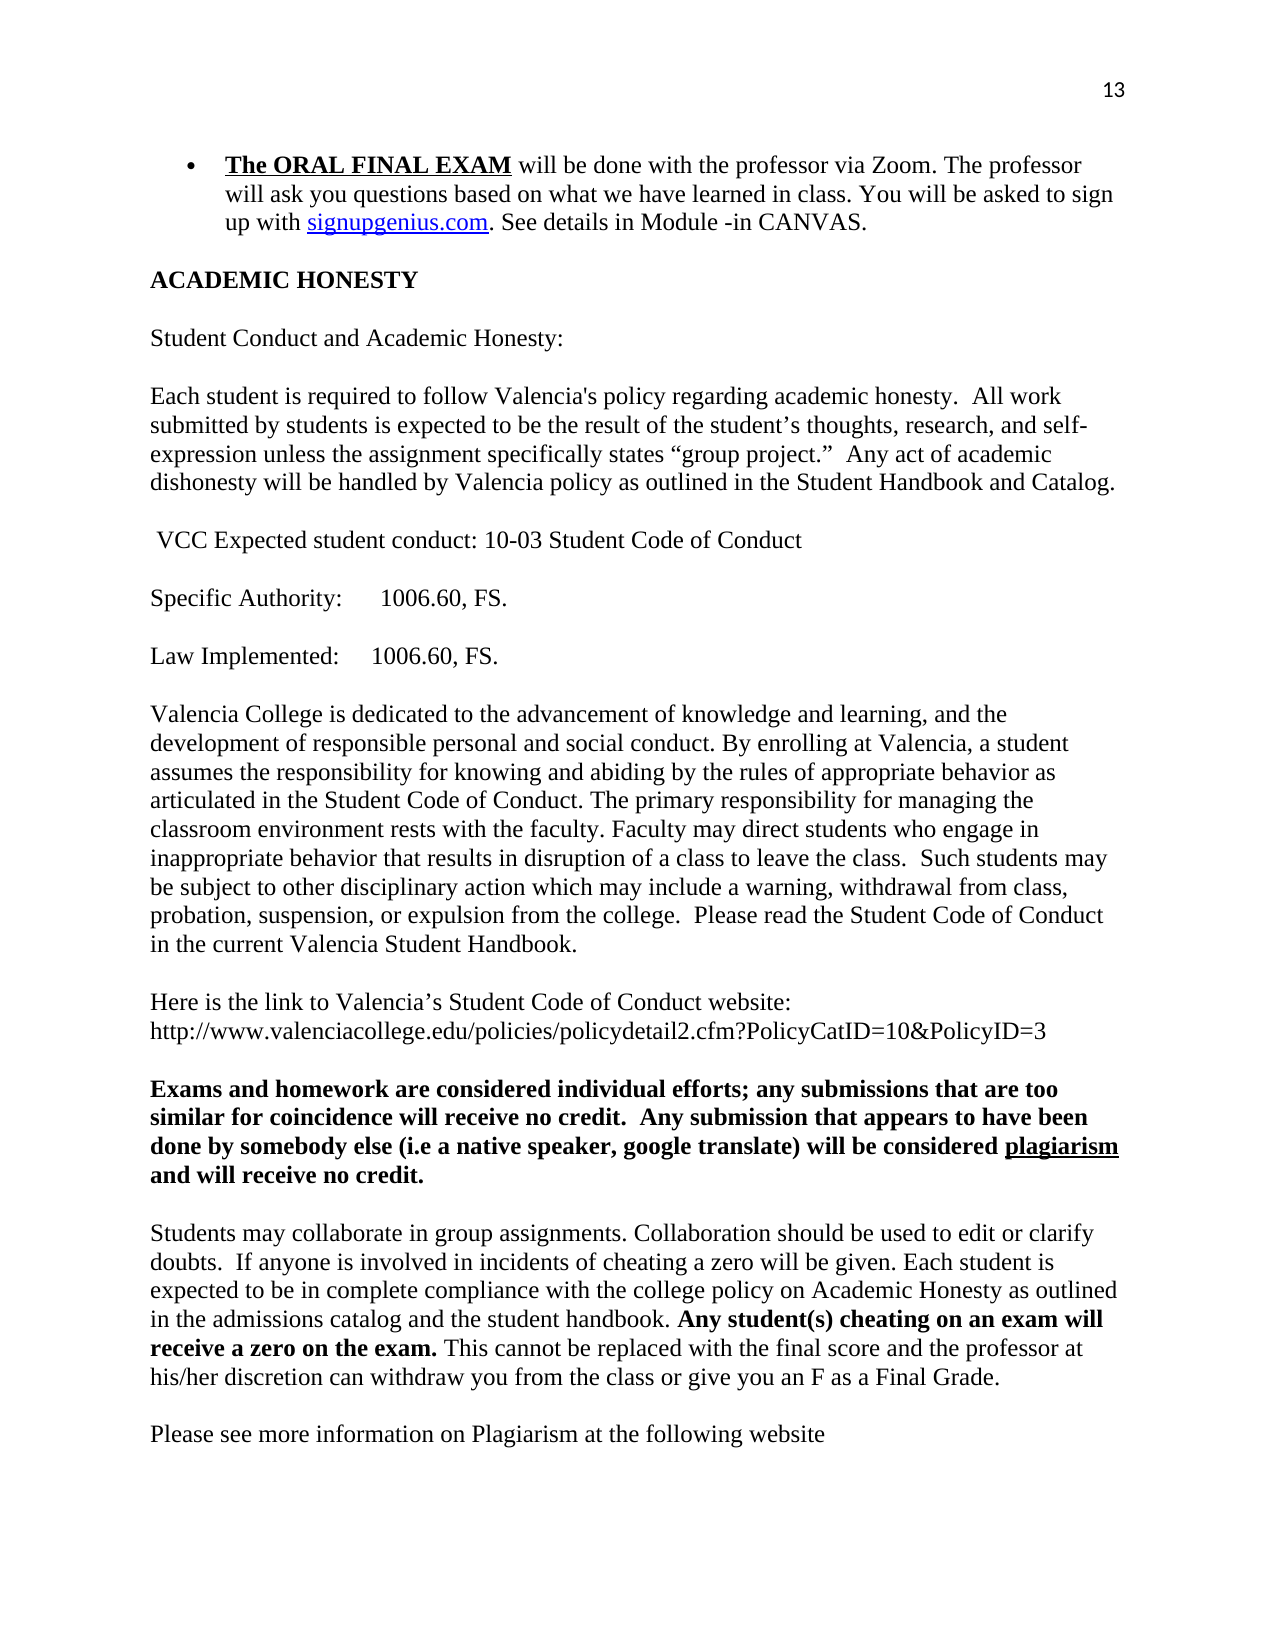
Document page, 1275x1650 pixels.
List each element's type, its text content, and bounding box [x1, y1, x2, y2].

text VCC Expected student conduct: 10-03 Student Code of Conduct [150, 525, 1125, 554]
text Students may collaborate in group assignments. Collaboration should be used to edit or clarify doubts. If anyone is involved in incidents of cheating a zero will be given. Each student is expected to be in complete compliance with the college policy on Academic Honesty as outlined in the admissions catalog and the student handbook. Any student(s) cheating on an exam will receive a zero on the exam. This cannot be replaced with the final score and the professor at his/her discretion can withdraw you from the class or give you an F as a Final Grade. [150, 1218, 1125, 1390]
text Valencia College is dedicated to the advancement of knowledge and learning, and the development of responsible personal and social conduct. By enrolling at Valencia, a student assumes the responsibility for knowing and abiding by the rules of appropriate behavior as articulated in the Student Code of Conduct. The primary responsibility for managing the classroom environment rests with the faculty. Faculty may direct students who engage in inappropriate behavior that results in disruption of a class to leave the class. Such students may be subject to other disciplinary action which may include a warning, withdrawal from class, probation, suspension, or expulsion from the college. Please read the Student Code of Conduct in the current Valencia Student Handbook. [150, 699, 1125, 958]
list The ORAL FINAL EXAM will be done with the professor via Zoom. The professor will ask you questions based on what we have learned in class. You will be asked to sign up with signupgenius.com. See details in Module -in CANVAS. [187, 150, 1125, 236]
text Please see more information on Plagiarism at the following website [150, 1419, 1125, 1448]
text Law Implemented: 1006.60, FS. [150, 641, 1125, 670]
text Specific Authority: 1006.60, FS. [150, 583, 1125, 612]
text Student Conduct and Academic Honesty: [150, 323, 1125, 352]
text Here is the link to Valencia’s Student Code of Conduct website: http://www.valenciacollege.edu/policies/policydetail2.cfm?PolicyCatID=10&PolicyID=3 [150, 987, 1125, 1044]
text Each student is required to follow Valencia's policy regarding academic honesty. All work submitted by students is expected to be the result of the student’s thoughts, research, and self-expression unless the assignment specifically states “group project.” Any act of academic dishonesty will be handled by Valencia policy as outlined in the Student Handbook and Catalog. [150, 381, 1125, 496]
text Exams and homework are considered individual efforts; any submissions that are too similar for coincidence will receive no credit. Any submission that appears to have been done by somebody else (i.e a native speaker, google translate) will be considered plagiarism and will receive no credit. [150, 1074, 1125, 1189]
text ACADEMIC HONESTY [150, 265, 1125, 294]
